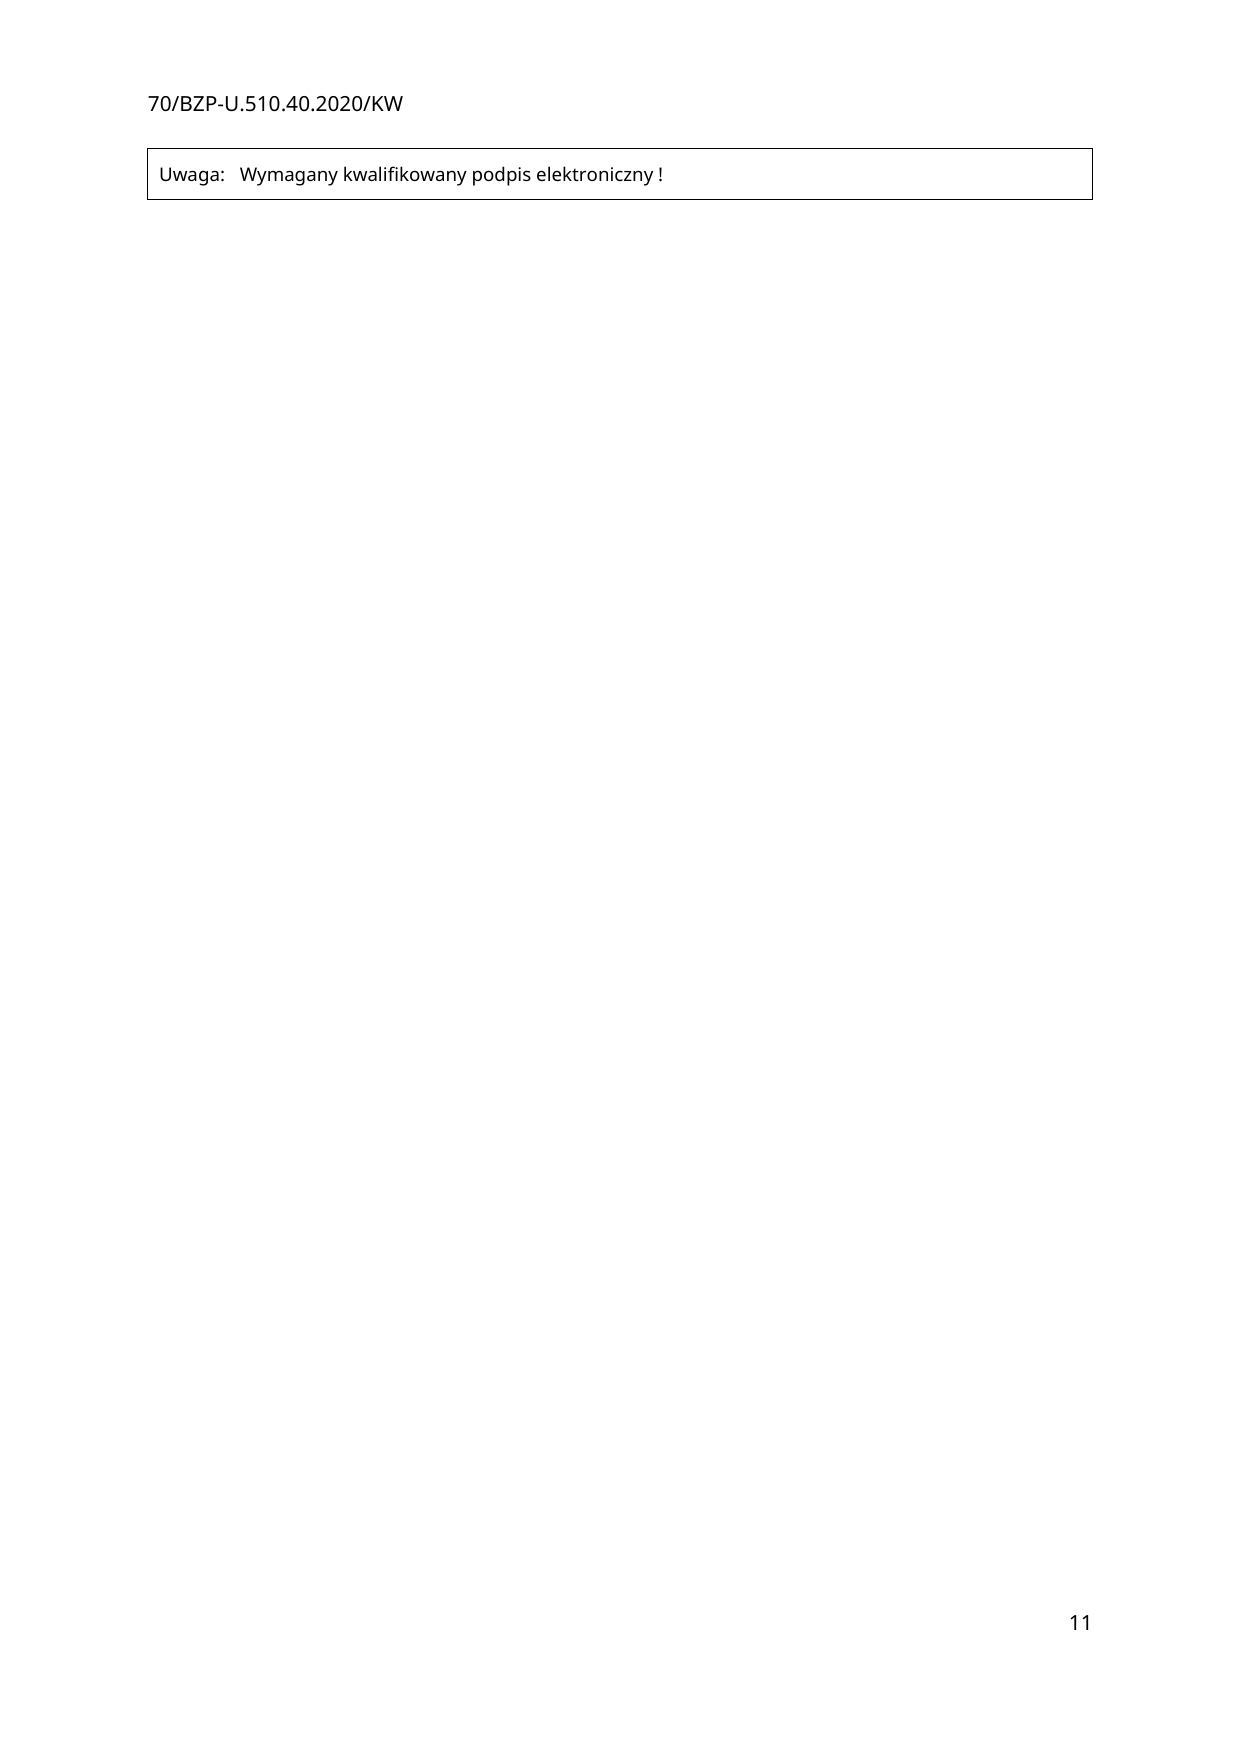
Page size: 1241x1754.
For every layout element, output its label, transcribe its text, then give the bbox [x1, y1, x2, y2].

table_header Uwaga: Wymagany kwalifikowany podpis elektroniczny ! [148, 149, 1092, 199]
